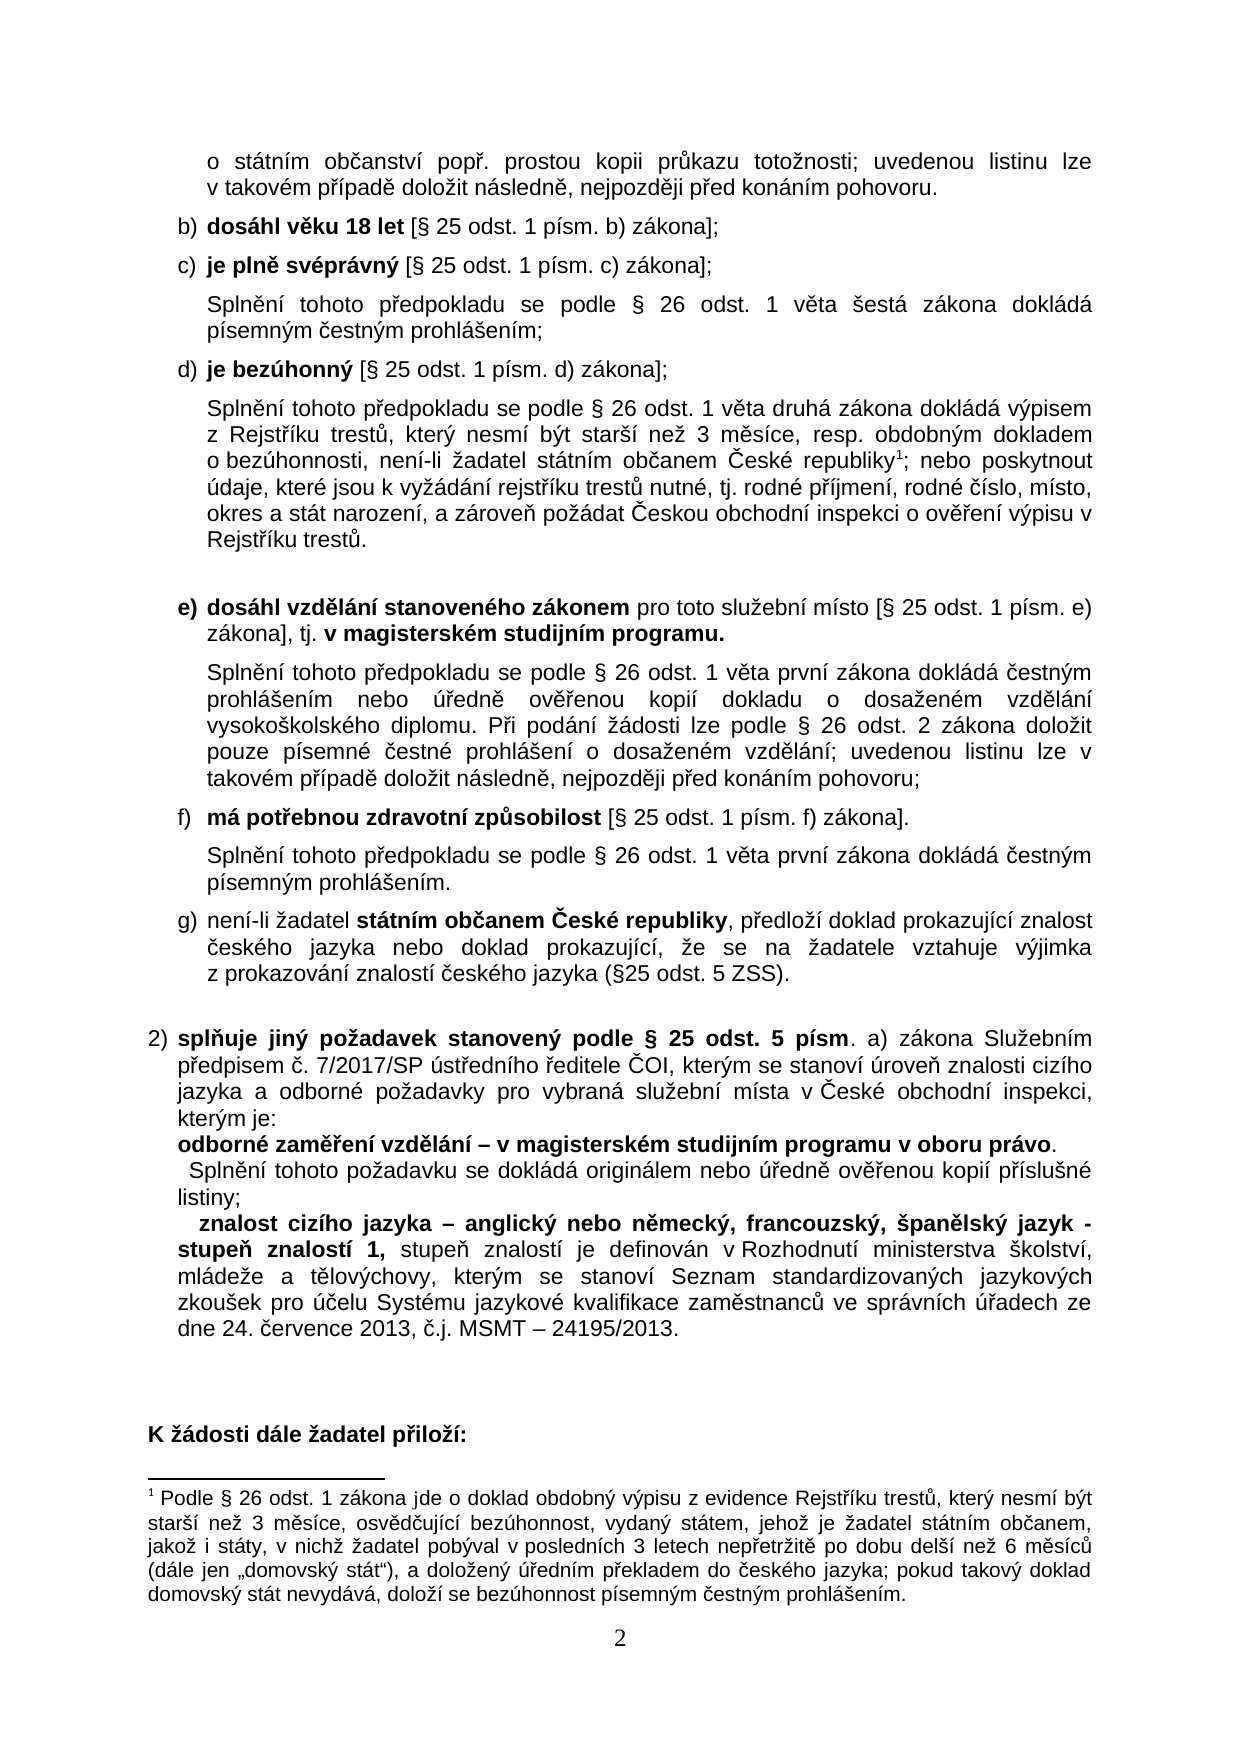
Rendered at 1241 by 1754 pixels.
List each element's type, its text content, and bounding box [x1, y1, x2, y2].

text Splnění tohoto předpokladu se podle § 26 odst. 1 věta první zákona dokládá čestným písemným prohlášením. [207, 842, 1093, 895]
text Splnění tohoto požadavku se dokládá originálem nebo úředně ověřenou kopií příslušné listiny; [148, 1157, 1093, 1210]
text odborné zaměření vzdělání – v magisterském studijním programu v oboru právo. [177, 1131, 1093, 1157]
list je bezúhonný [§ 25 odst. 1 písm. d) zákona]; [177, 356, 1093, 382]
list je plně svéprávný [§ 25 odst. 1 písm. c) zákona]; [177, 252, 1093, 278]
text znalost cizího jazyka – anglický nebo německý, francouzský, španělský jazyk - stupeň znalostí 1, stupeň znalostí je definován v Rozhodnutí ministerstva školství, mládeže a tělovýchovy, kterým se stanoví Seznam standardizovaných jazykových zkoušek pro účelu Systému jazykové kvalifikace zaměstnanců ve správních úřadech ze dne 24. července 2013, č.j. MSMT – 24195/2013. [148, 1210, 1093, 1342]
text K žádosti dále žadatel přiloží: [148, 1421, 1093, 1447]
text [207, 148, 1093, 200]
text Splnění tohoto předpokladu se podle § 26 odst. 1 věta druhá zákona dokládá výpisem z Rejstříku trestů, který nesmí být starší než 3 měsíce, resp. obdobným dokladem o bezúhonnosti, není-li žadatel státním občanem České republiky; nebo poskytnout údaje, které jsou k vyžádání rejstříku trestů nutné, tj. rodné příjmení, rodné číslo, místo, okres a stát narození, a zároveň požádat Českou obchodní inspekci o ověření výpisu v Rejstříku trestů. [207, 394, 1093, 553]
list má potřebnou zdravotní způsobilost [§ 25 odst. 1 písm. f) zákona]. [177, 803, 1093, 830]
list dosáhl věku 18 let [§ 25 odst. 1 písm. b) zákona]; [177, 213, 1093, 239]
list dosáhl vzdělání stanoveného zákonem pro toto služební místo [§ 25 odst. 1 písm. e) zákona], tj. v magisterském studijním programu. [177, 594, 1093, 647]
text Splnění tohoto předpokladu se podle § 26 odst. 1 věta první zákona dokládá čestným prohlášením nebo úředně ověřenou kopií dokladu o dosaženém vzdělání vysokoškolského diplomu. Při podání žádosti lze podle § 26 odst. 2 zákona doložit pouze písemné čestné prohlášení o dosaženém vzdělání; uvedenou listinu lze v takovém případě doložit následně, nejpozději před konáním pohovoru; [207, 659, 1093, 791]
list splňuje jiný požadavek stanovený podle § 25 odst. 5 písm. a) zákona Služebním předpisem č. 7/2017/SP ústředního ředitele ČOI, kterým se stanoví úroveň znalosti cizího jazyka a odborné požadavky pro vybraná služební místa v České obchodní inspekci, kterým je: [148, 1025, 1093, 1131]
text Splnění tohoto předpokladu se podle § 26 odst. 1 věta šestá zákona dokládá písemným čestným prohlášením; [207, 291, 1093, 343]
list není-li žadatel státním občanem České republiky, předloží doklad prokazující znalost českého jazyka nebo doklad prokazující, že se na žadatele vztahuje výjimka z prokazování znalostí českého jazyka (§25 odst. 5 ZSS). [177, 907, 1093, 987]
